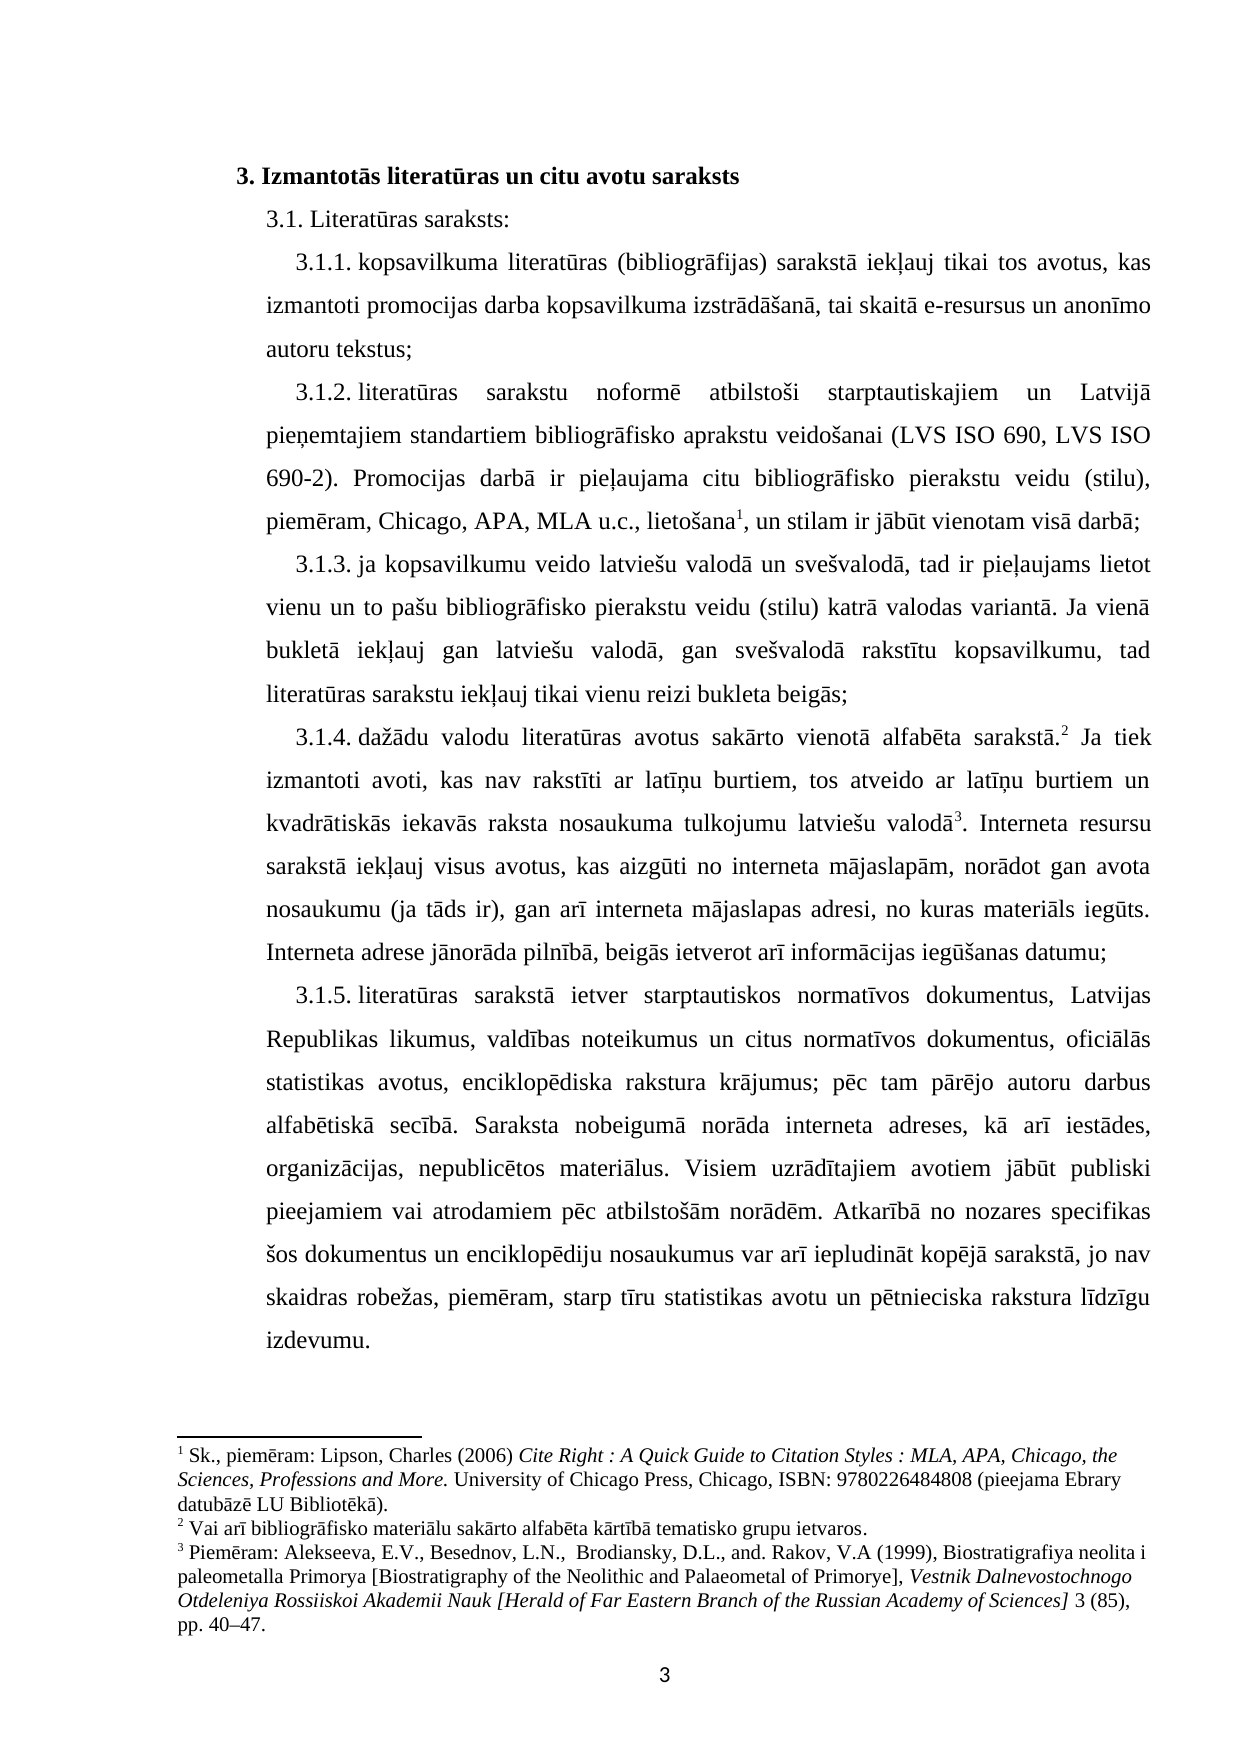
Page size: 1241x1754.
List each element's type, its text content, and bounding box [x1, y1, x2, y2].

list Izmantotās literatūras un citu avotu saraksts [207, 161, 1152, 190]
list literatūras sarakstu noformē atbilstoši starptautiskajiem un Latvijā pieņemtajiem standartiem bibliogrāfisko aprakstu veidošanai (LVS ISO 690, LVS ISO 690-2). Promocijas darbā ir pieļaujama citu bibliogrāfisko pierakstu veidu (stilu), piemēram, Chicago, APA, MLA u.c., lietošana, un stilam ir jābūt vienotam visā darbā; [266, 377, 1152, 535]
list ja kopsavilkumu veido latviešu valodā un svešvalodā, tad ir pieļaujams lietot vienu un to pašu bibliogrāfisko pierakstu veidu (stilu) katrā valodas variantā. Ja vienā bukletā iekļauj gan latviešu valodā, gan svešvalodā rakstītu kopsavilkumu, tad literatūras sarakstu iekļauj tikai vienu reizi bukleta beigās; [266, 549, 1152, 707]
list literatūras sarakstā ietver starptautiskos normatīvos dokumentus, Latvijas Republikas likumus, valdības noteikumus un citus normatīvos dokumentus, oficiālās statistikas avotus, enciklopēdiska rakstura krājumus; pēc tam pārējo autoru darbus alfabētiskā secībā. Saraksta nobeigumā norāda interneta adreses, kā arī iestādes, organizācijas, nepublicētos materiālus. Visiem uzrādītajiem avotiem jābūt publiski pieejamiem vai atrodamiem pēc atbilstošām norādēm. Atkarībā no nozares specifikas šos dokumentus un enciklopēdiju nosaukumus var arī iepludināt kopējā sarakstā, jo nav skaidras robežas, piemēram, starp tīru statistikas avotu un pētnieciska rakstura līdzīgu izdevumu. [266, 981, 1152, 1354]
list dažādu valodu literatūras avotus sakārto vienotā alfabēta sarakstā. Ja tiek izmantoti avoti, kas nav rakstīti ar latīņu burtiem, tos atveido ar latīņu burtiem un kvadrātiskās iekavās raksta nosaukuma tulkojumu latviešu valodā. Interneta resursu sarakstā iekļauj visus avotus, kas aizgūti no interneta mājaslapām, norādot gan avota nosaukumu (ja tāds ir), gan arī interneta mājaslapas adresi, no kuras materiāls iegūts. Interneta adrese jānorāda pilnībā, beigās ietverot arī informācijas iegūšanas datumu; [266, 722, 1152, 966]
list Literatūras saraksts: [236, 204, 1152, 233]
list kopsavilkuma literatūras (bibliogrāfijas) sarakstā iekļauj tikai tos avotus, kas izmantoti promocijas darba kopsavilkuma izstrādāšanā, tai skaitā e-resursus un anonīmo autoru tekstus; [266, 247, 1152, 362]
